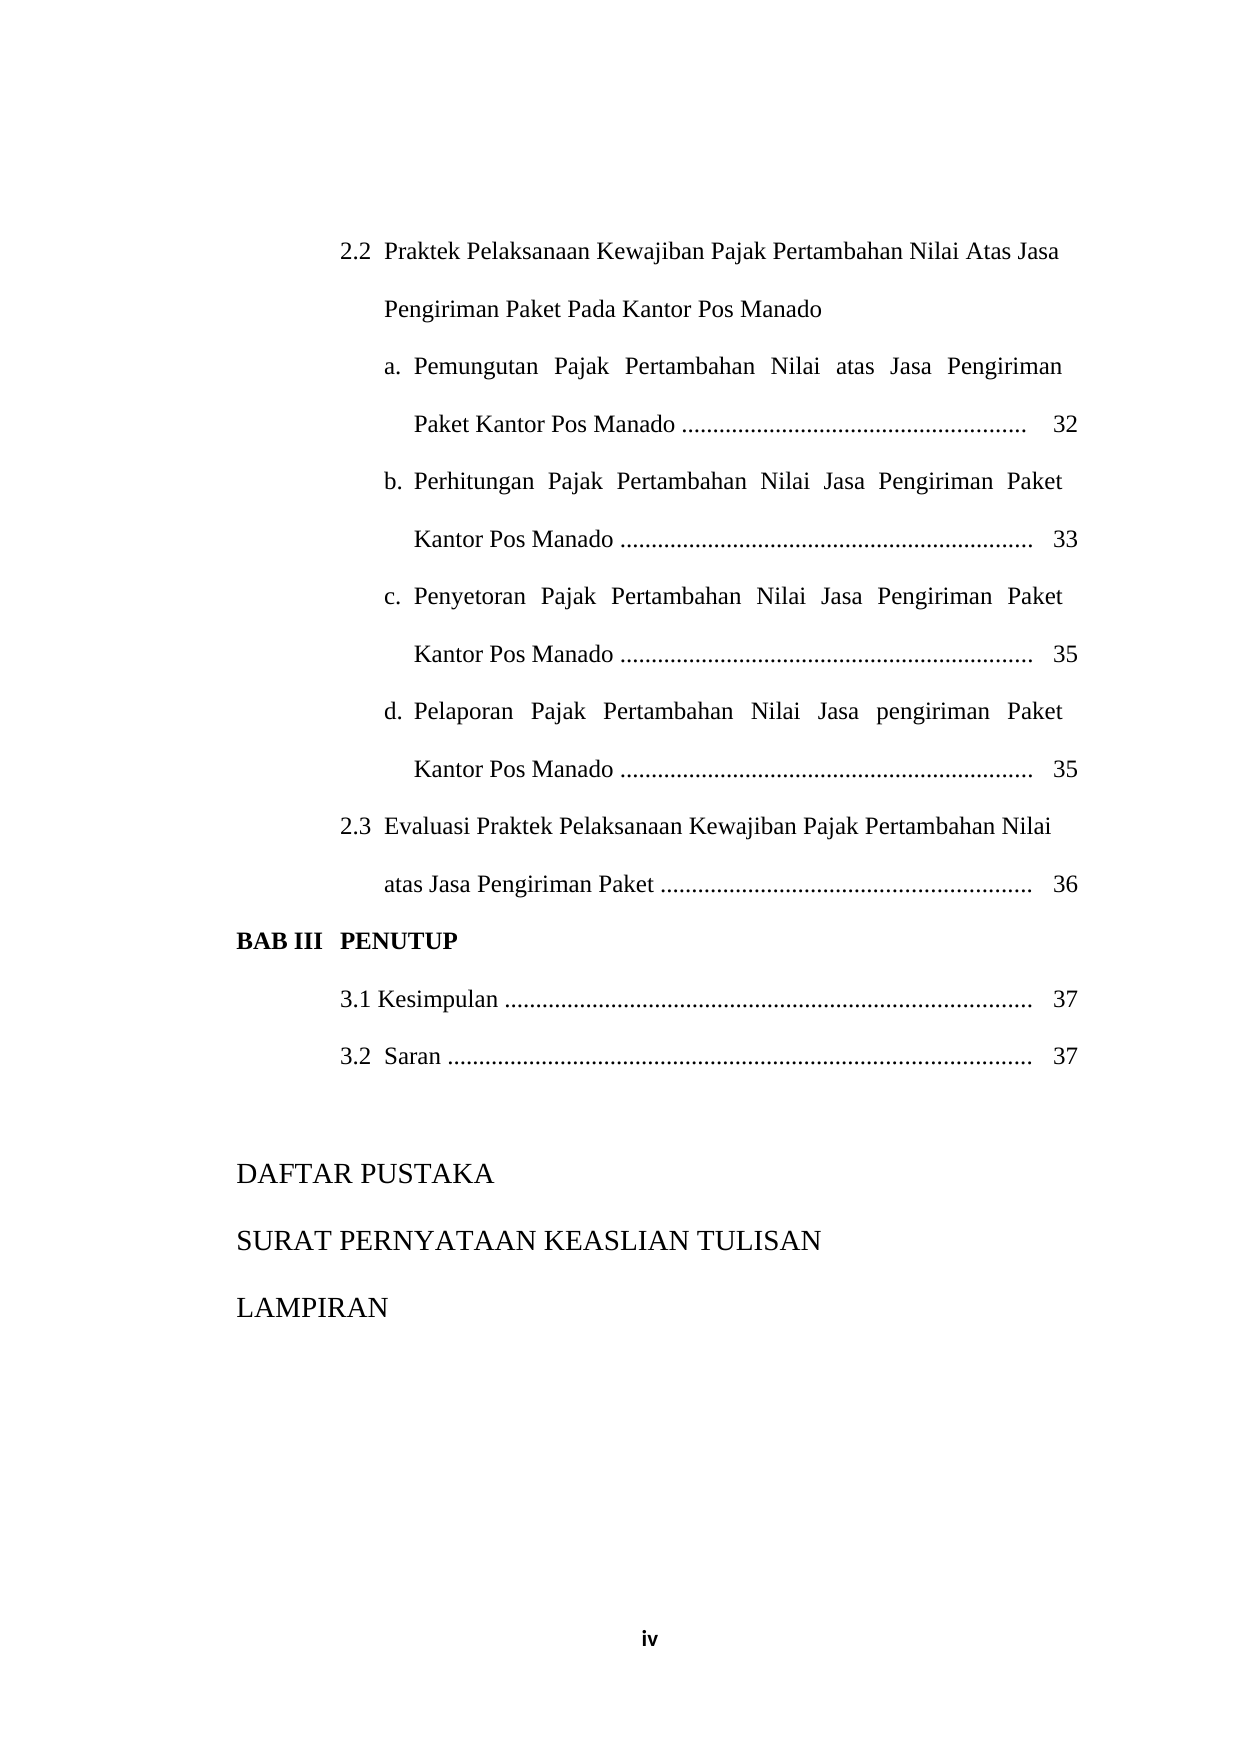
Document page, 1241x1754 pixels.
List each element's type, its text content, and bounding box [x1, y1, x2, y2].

text SURAT PERNYATAAN KEASLIAN TULISAN [236, 1223, 1063, 1257]
list Pemungutan Pajak Pertambahan Nilai atas Jasa Pengiriman Paket Kantor Pos Manado 32 [384, 351, 1063, 437]
text DAFTAR PUSTAKA [236, 1156, 1063, 1190]
text 3.2 Saran 37 [340, 1041, 1063, 1070]
text 2.3 Evaluasi Praktek Pelaksanaan Kewajiban Pajak Pertambahan Nilai atas Jasa Pengiriman Paket 36 [340, 811, 1063, 897]
text LAMPIRAN [236, 1290, 1063, 1324]
text BAB III PENUTUP [236, 926, 1063, 955]
list Perhitungan Pajak Pertambahan Nilai Jasa Pengiriman Paket Kantor Pos Manado 33 [384, 466, 1063, 552]
text 2.2 Praktek Pelaksanaan Kewajiban Pajak Pertambahan Nilai Atas Jasa Pengiriman Paket Pada Kantor Pos Manado [340, 236, 1063, 322]
text 3.1 Kesimpulan 37 [340, 984, 1063, 1012]
list Penyetoran Pajak Pertambahan Nilai Jasa Pengiriman Paket Kantor Pos Manado 35 [384, 581, 1063, 667]
list Pelaporan Pajak Pertambahan Nilai Jasa pengiriman Paket Kantor Pos Manado 35 [384, 696, 1063, 782]
